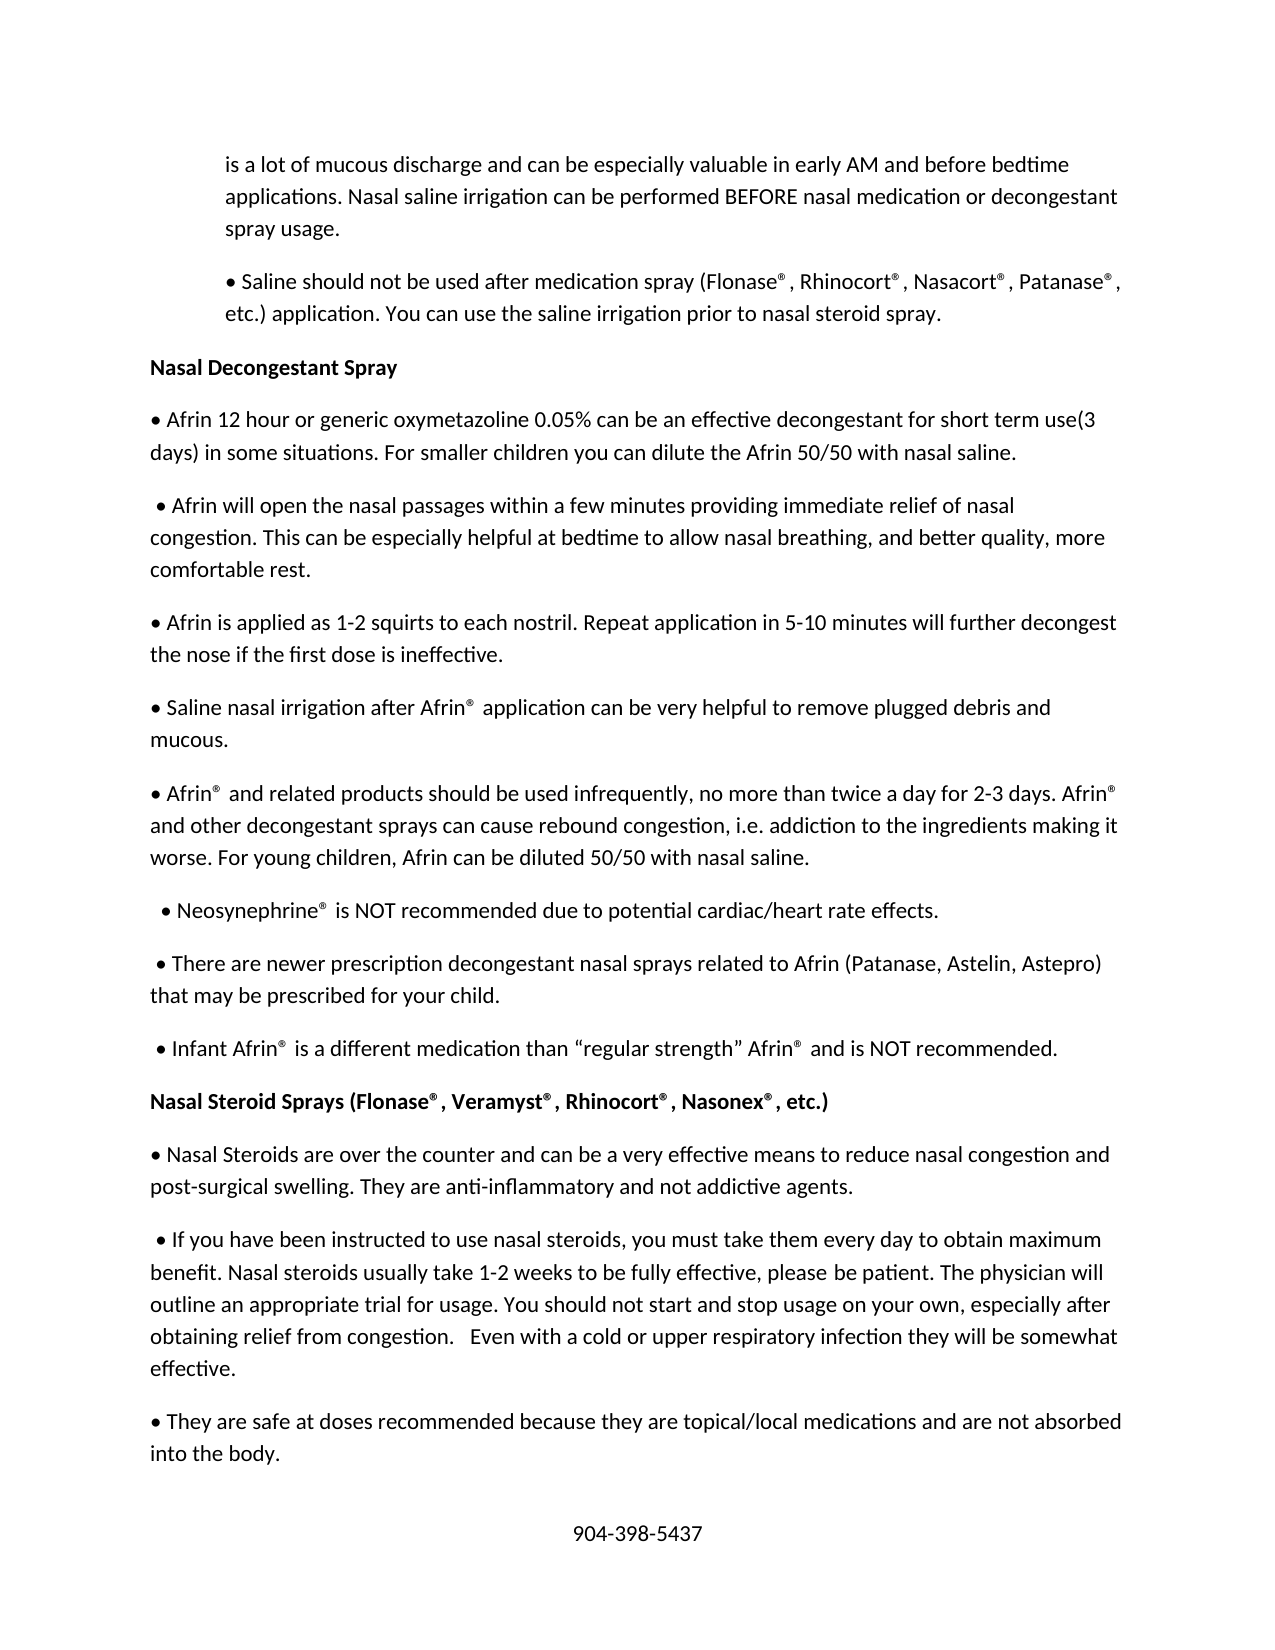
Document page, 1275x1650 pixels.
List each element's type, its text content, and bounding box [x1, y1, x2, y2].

text • Infant Afrin® is a different medication than “regular strength” Afrin® and is NOT recommended. [150, 1034, 1125, 1062]
text • Saline should not be used after medication spray (Flonase®, Rhinocort®, Nasacort®, Patanase®, etc.) application. You can use the saline irrigation prior to nasal steroid spray. [225, 267, 1125, 328]
text Nasal Decongestant Spray [150, 353, 1125, 381]
text • Neosynephrine® is NOT recommended due to potential cardiac/heart rate effects. [150, 896, 1125, 924]
text • If you have been instructed to use nasal steroids, you must take them every day to obtain maximum benefit. Nasal steroids usually take 1-2 weeks to be fully effective, please be patient. The physician will outline an appropriate trial for usage. You should not start and stop usage on your own, especially after obtaining relief from congestion. Even with a cold or upper respiratory infection they will be somewhat effective. [150, 1226, 1125, 1382]
text • Afrin® and related products should be used infrequently, no more than twice a day for 2-3 days. Afrin® and other decongestant sprays can cause rebound congestion, i.e. addiction to the ingredients making it worse. For young children, Afrin can be diluted 50/50 with nasal saline. [150, 779, 1125, 871]
text • They are safe at doses recommended because they are topical/local medications and are not absorbed into the body. [150, 1407, 1125, 1467]
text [225, 150, 1125, 242]
text • There are newer prescription decongestant nasal sprays related to Afrin (Patanase, Astelin, Astepro) that may be prescribed for your child. [150, 949, 1125, 1009]
text • Afrin 12 hour or generic oxymetazoline 0.05% can be an effective decongestant for short term use(3 days) in some situations. For smaller children you can dilute the Afrin 50/50 with nasal saline. [150, 406, 1125, 466]
text • Saline nasal irrigation after Afrin® application can be very helpful to remove plugged debris and mucous. [150, 693, 1125, 754]
text • Nasal Steroids are over the counter and can be a very effective means to reduce nasal congestion and post-surgical swelling. They are anti-inflammatory and not addictive agents. [150, 1140, 1125, 1201]
text Nasal Steroid Sprays (Flonase®, Veramyst®, Rhinocort®, Nasonex®, etc.) [150, 1087, 1125, 1115]
text • Afrin will open the nasal passages within a few minutes providing immediate relief of nasal congestion. This can be especially helpful at bedtime to allow nasal breathing, and better quality, more comfortable rest. [150, 491, 1125, 583]
text • Afrin is applied as 1-2 squirts to each nostril. Repeat application in 5-10 minutes will further decongest the nose if the first dose is ineffective. [150, 608, 1125, 668]
